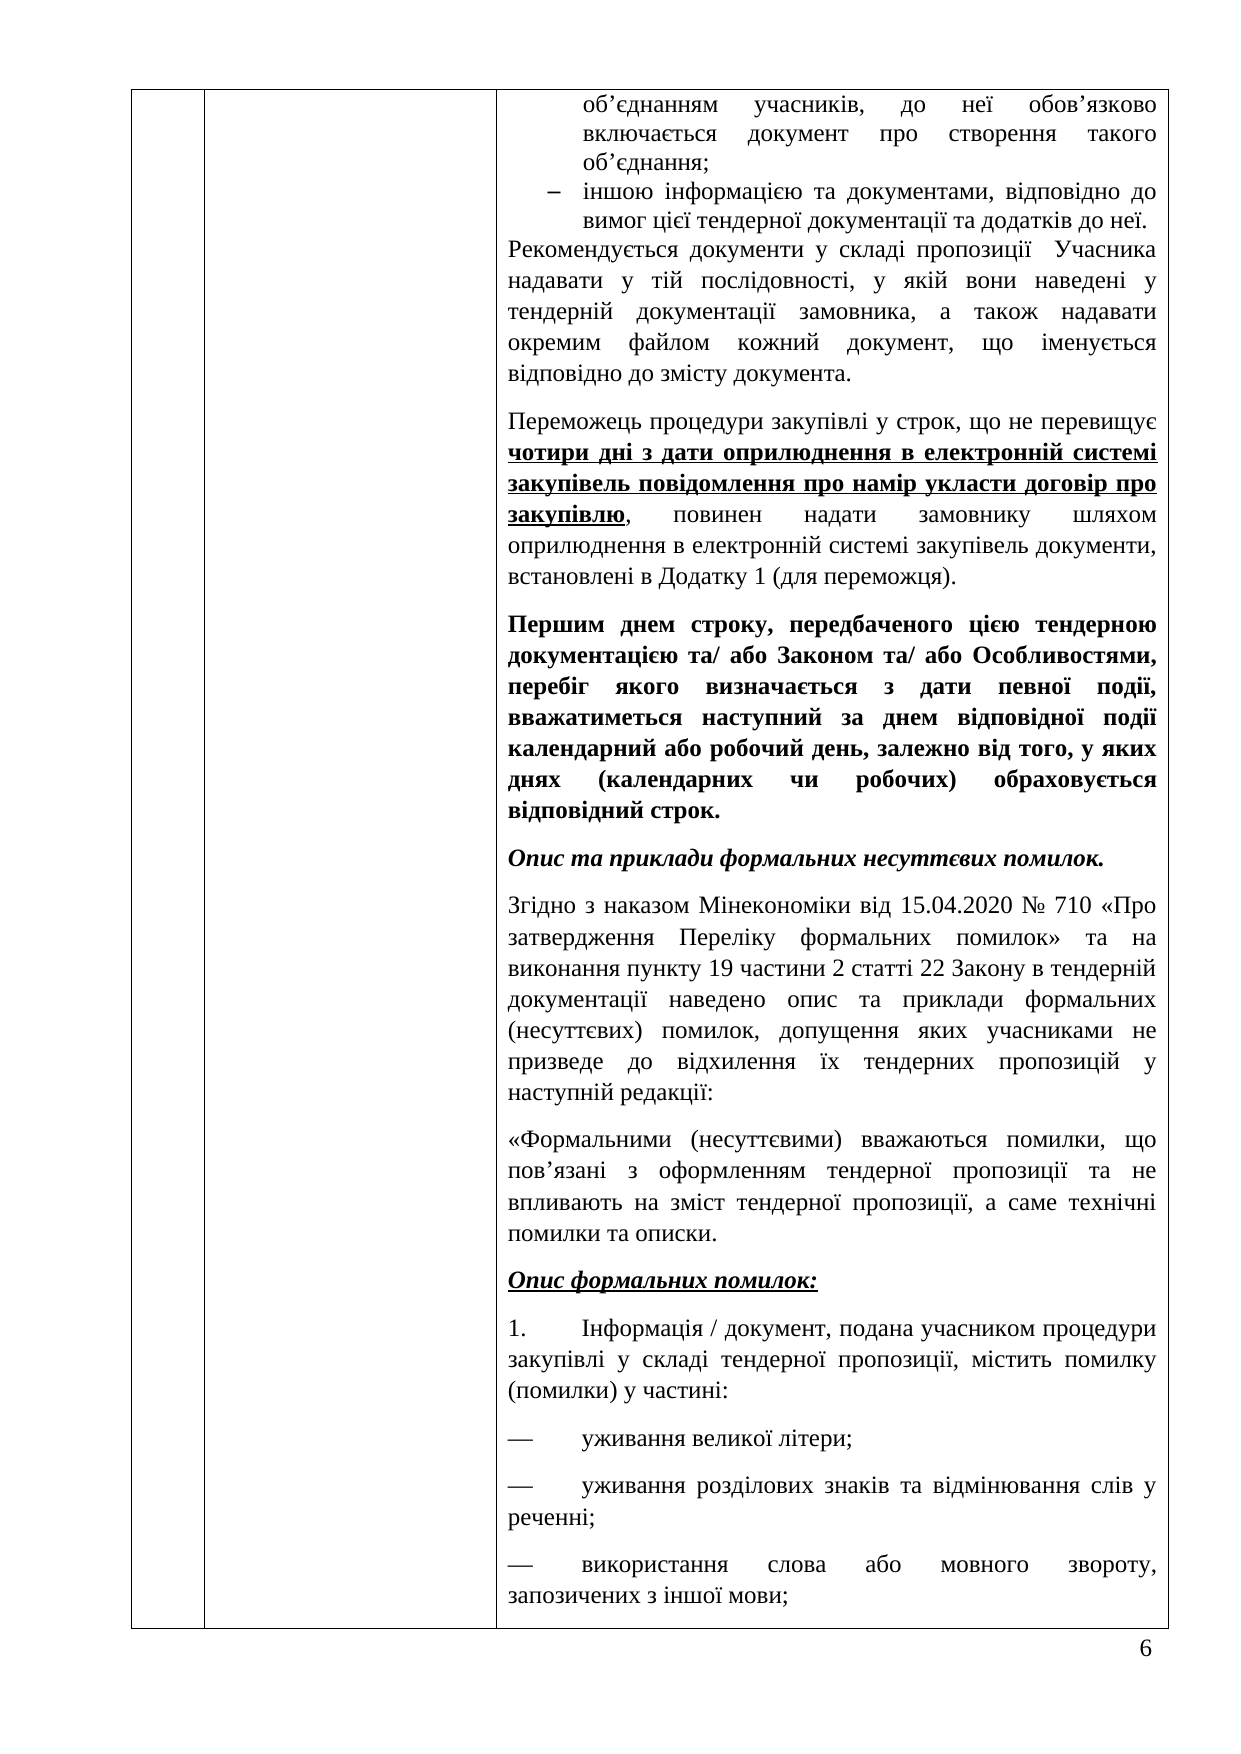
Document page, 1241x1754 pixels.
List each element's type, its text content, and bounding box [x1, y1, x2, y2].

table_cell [205, 90, 496, 1628]
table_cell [497, 90, 1168, 1628]
table_cell 1 [132, 90, 204, 1628]
